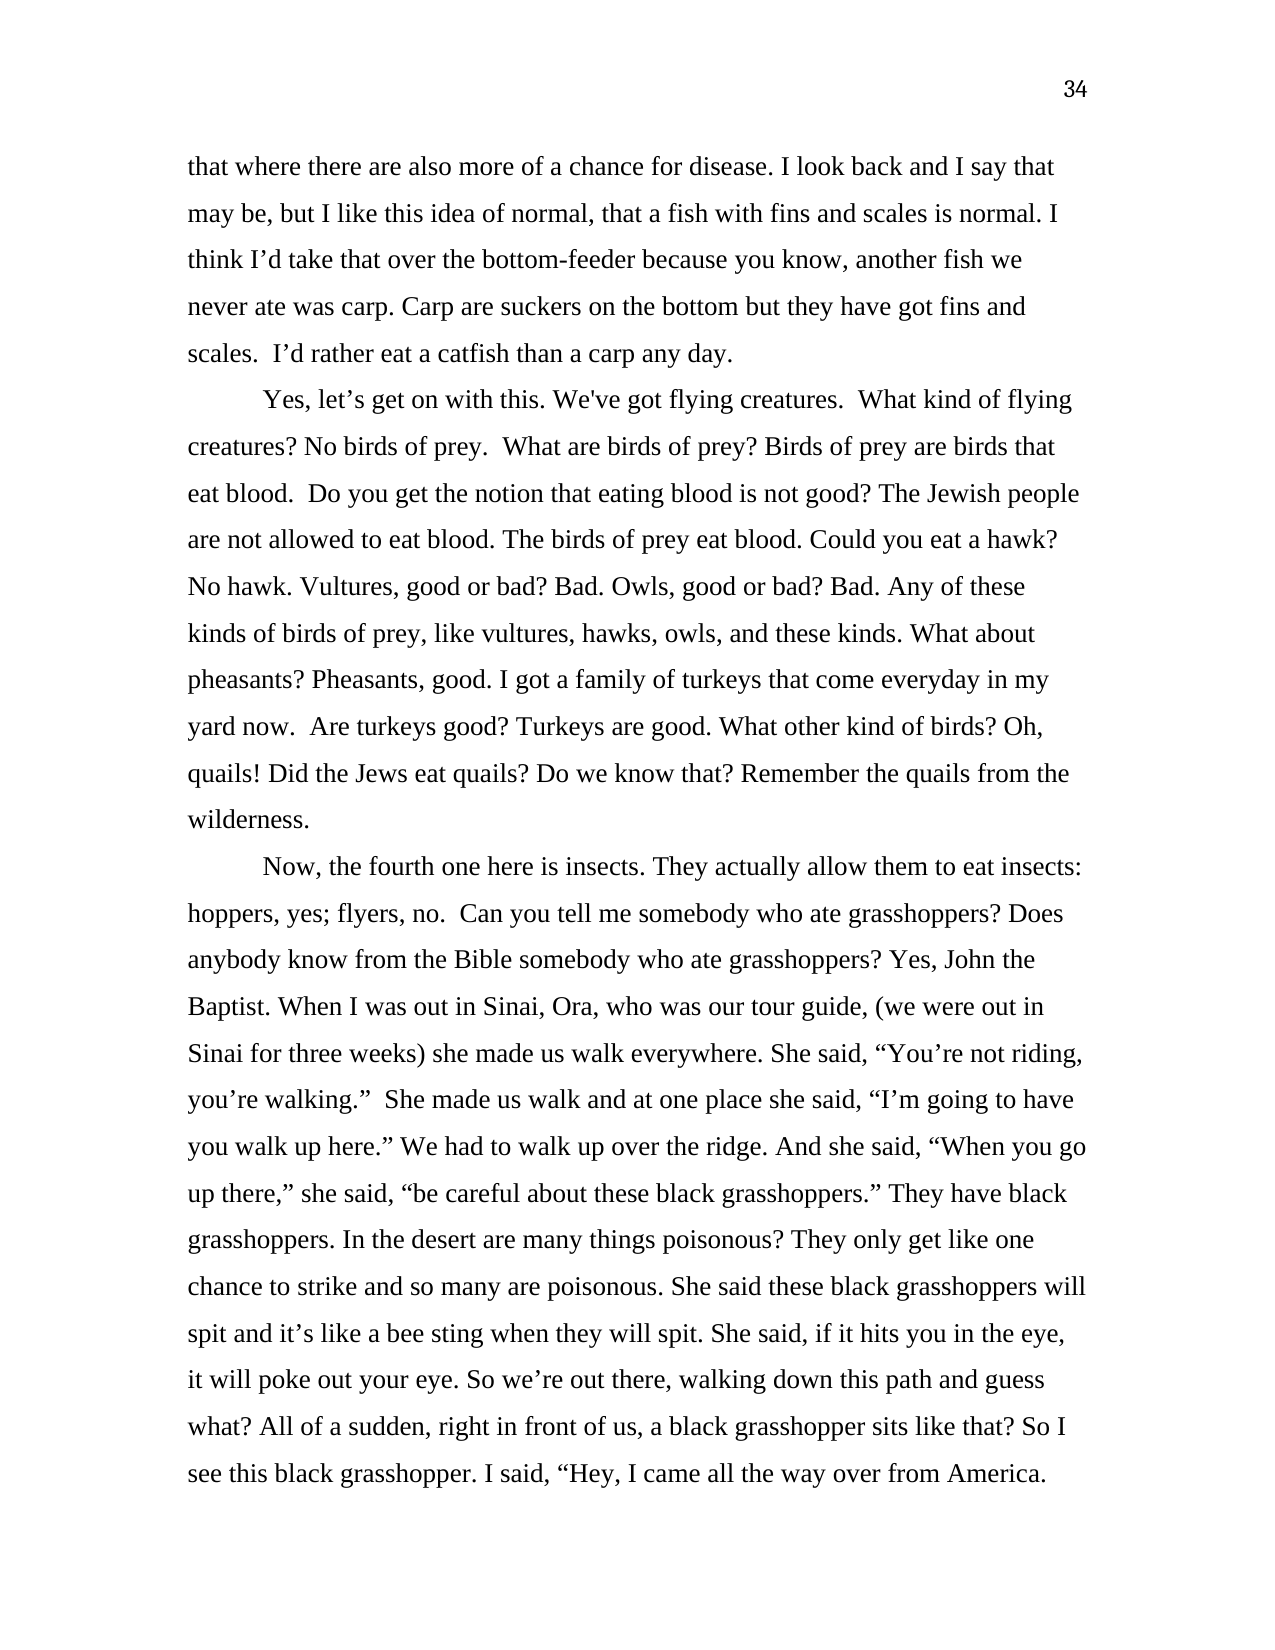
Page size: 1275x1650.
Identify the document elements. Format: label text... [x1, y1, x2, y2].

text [187, 150, 1087, 368]
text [187, 850, 1087, 1488]
text Yes, let’s get on with this. We've got flying creatures. What kind of flying creatures? No birds of prey. What are birds of prey? Birds of prey are birds that eat blood. Do you get the notion that eating blood is not good? The Jewish people are not allowed to eat blood. The birds of prey eat blood. Could you eat a hawk? No hawk. Vultures, good or bad? Bad. Owls, good or bad? Bad. Any of these kinds of birds of prey, like vultures, hawks, owls, and these kinds. What about pheasants? Pheasants, good. I got a family of turkeys that come everyday in my yard now. Are turkeys good? Turkeys are good. What other kind of birds? Oh, quails! Did the Jews eat quails? Do we know that? Remember the quails from the wilderness. [187, 383, 1087, 834]
